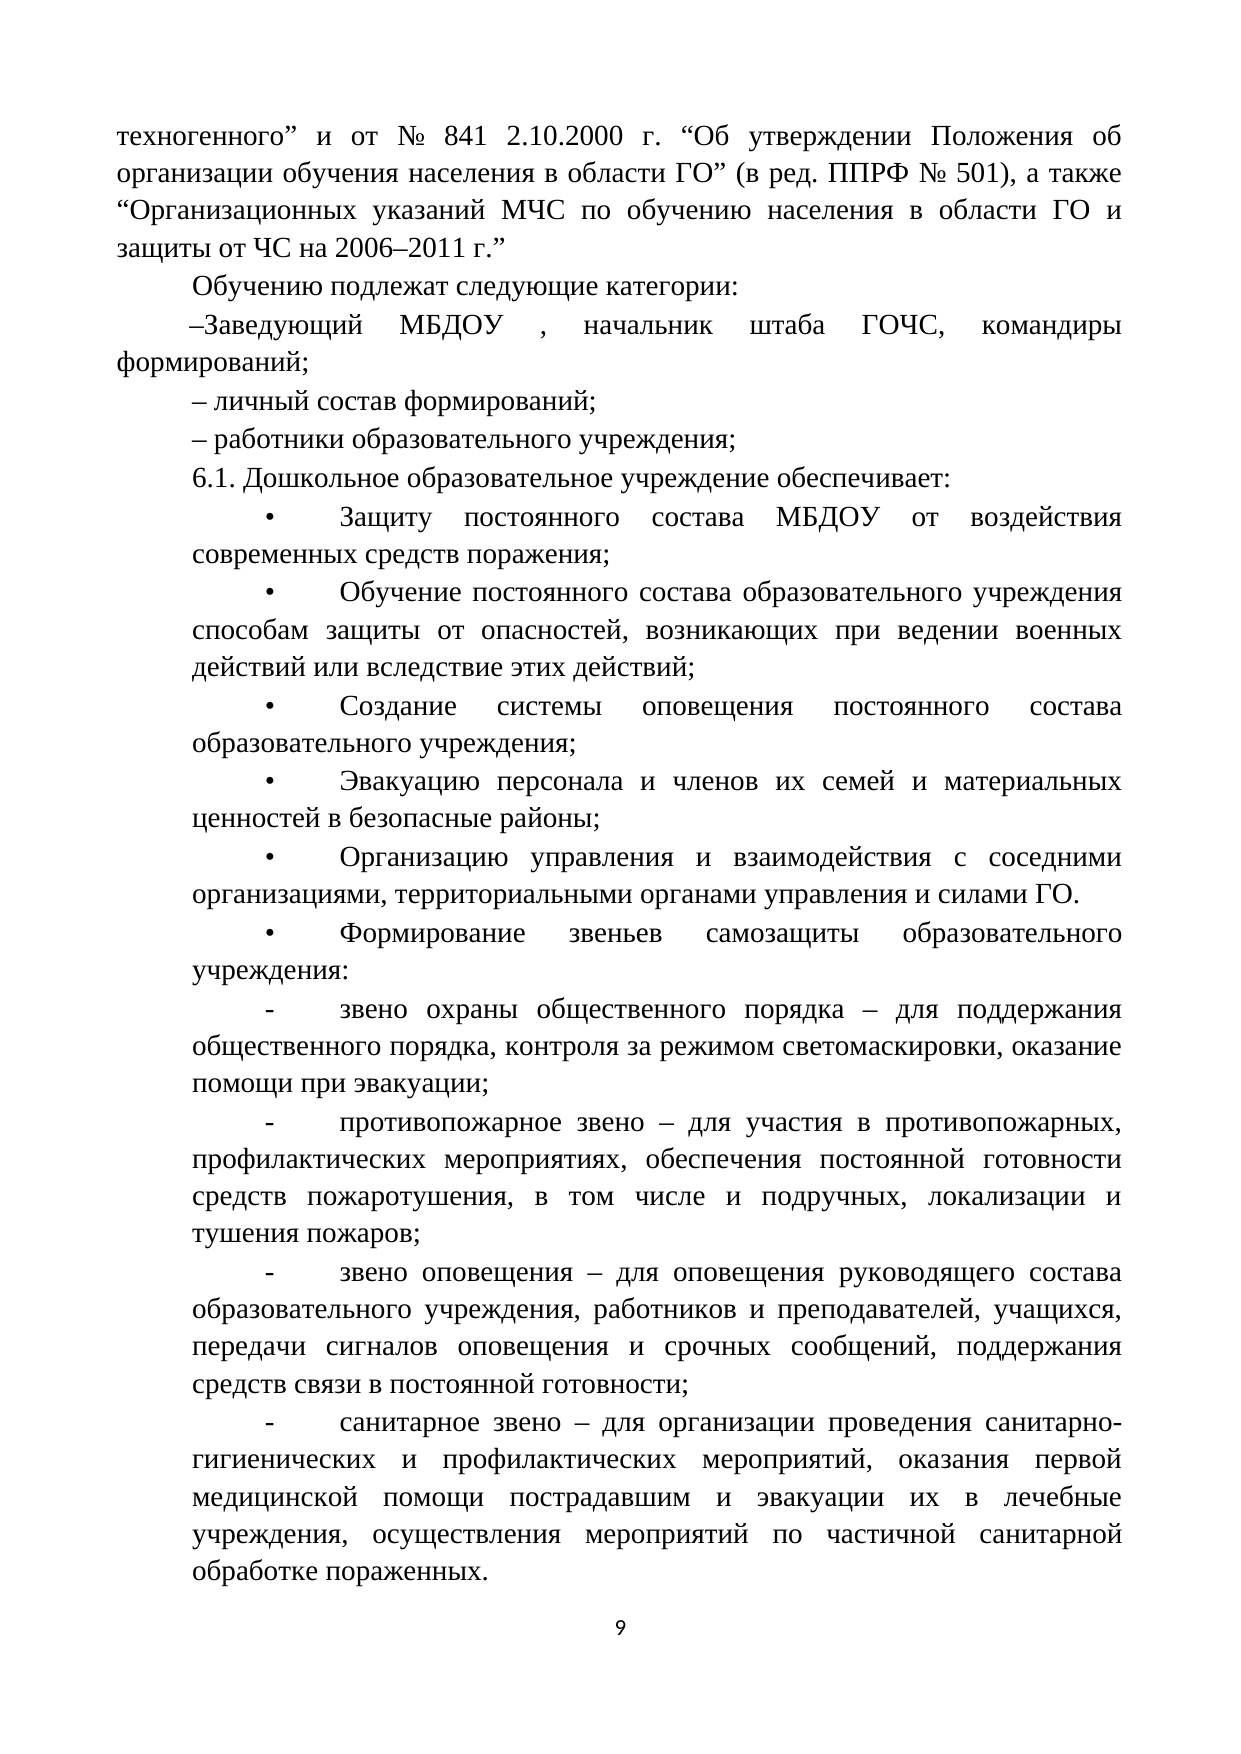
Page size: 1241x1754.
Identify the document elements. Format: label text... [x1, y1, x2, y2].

text 6.1. Дошкольное образовательное учреждение обеспечивает: [192, 460, 1123, 494]
list Создание системы оповещения постоянного состава образовательного учреждения; [192, 688, 1123, 758]
list Организацию управления и взаимодействия с соседними организациями, территориальными органами управления и силами ГО. [192, 839, 1123, 910]
list личный состав формирований; [192, 383, 1123, 416]
list санитарное звено – для организации проведения санитарно- гигиенических и профилактических мероприятий, оказания первой медицинской помощи пострадавшим и эвакуации их в лечебные учреждения, осуществления мероприятий по частичной санитарной обработке пораженных. [192, 1404, 1123, 1587]
list Формирование звеньев самозащиты образовательного учреждения: [192, 915, 1123, 986]
text Обучению подлежат следующие категории: [192, 268, 1123, 302]
list противопожарное звено – для участия в противопожарных, профилактических мероприятиях, обеспечения постоянной готовности средств пожаротушения, в том числе и подручных, локализации и тушения пожаров; [192, 1104, 1123, 1249]
text –Заведующий МБДОУ , начальник штаба ГОЧС, командиры формирований; [116, 307, 1123, 378]
list Защиту постоянного состава МБДОУ от воздействия современных средств поражения; [192, 499, 1123, 569]
list работники образовательного учреждения; [192, 421, 1123, 455]
list звено оповещения – для оповещения руководящего состава образовательного учреждения, работников и преподавателей, учащихся, передачи сигналов оповещения и срочных сообщений, поддержания средств связи в постоянной готовности; [192, 1254, 1123, 1399]
list Обучение постоянного состава образовательного учреждения способам защиты от опасностей, возникающих при ведении военных действий или вследствие этих действий; [192, 574, 1123, 682]
list Эвакуацию персонала и членов их семей и материальных ценностей в безопасные районы; [192, 763, 1123, 834]
list звено охраны общественного порядка – для поддержания общественного порядка, контроля за режимом светомаскировки, оказание помощи при эвакуации; [192, 991, 1123, 1099]
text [116, 118, 1123, 263]
